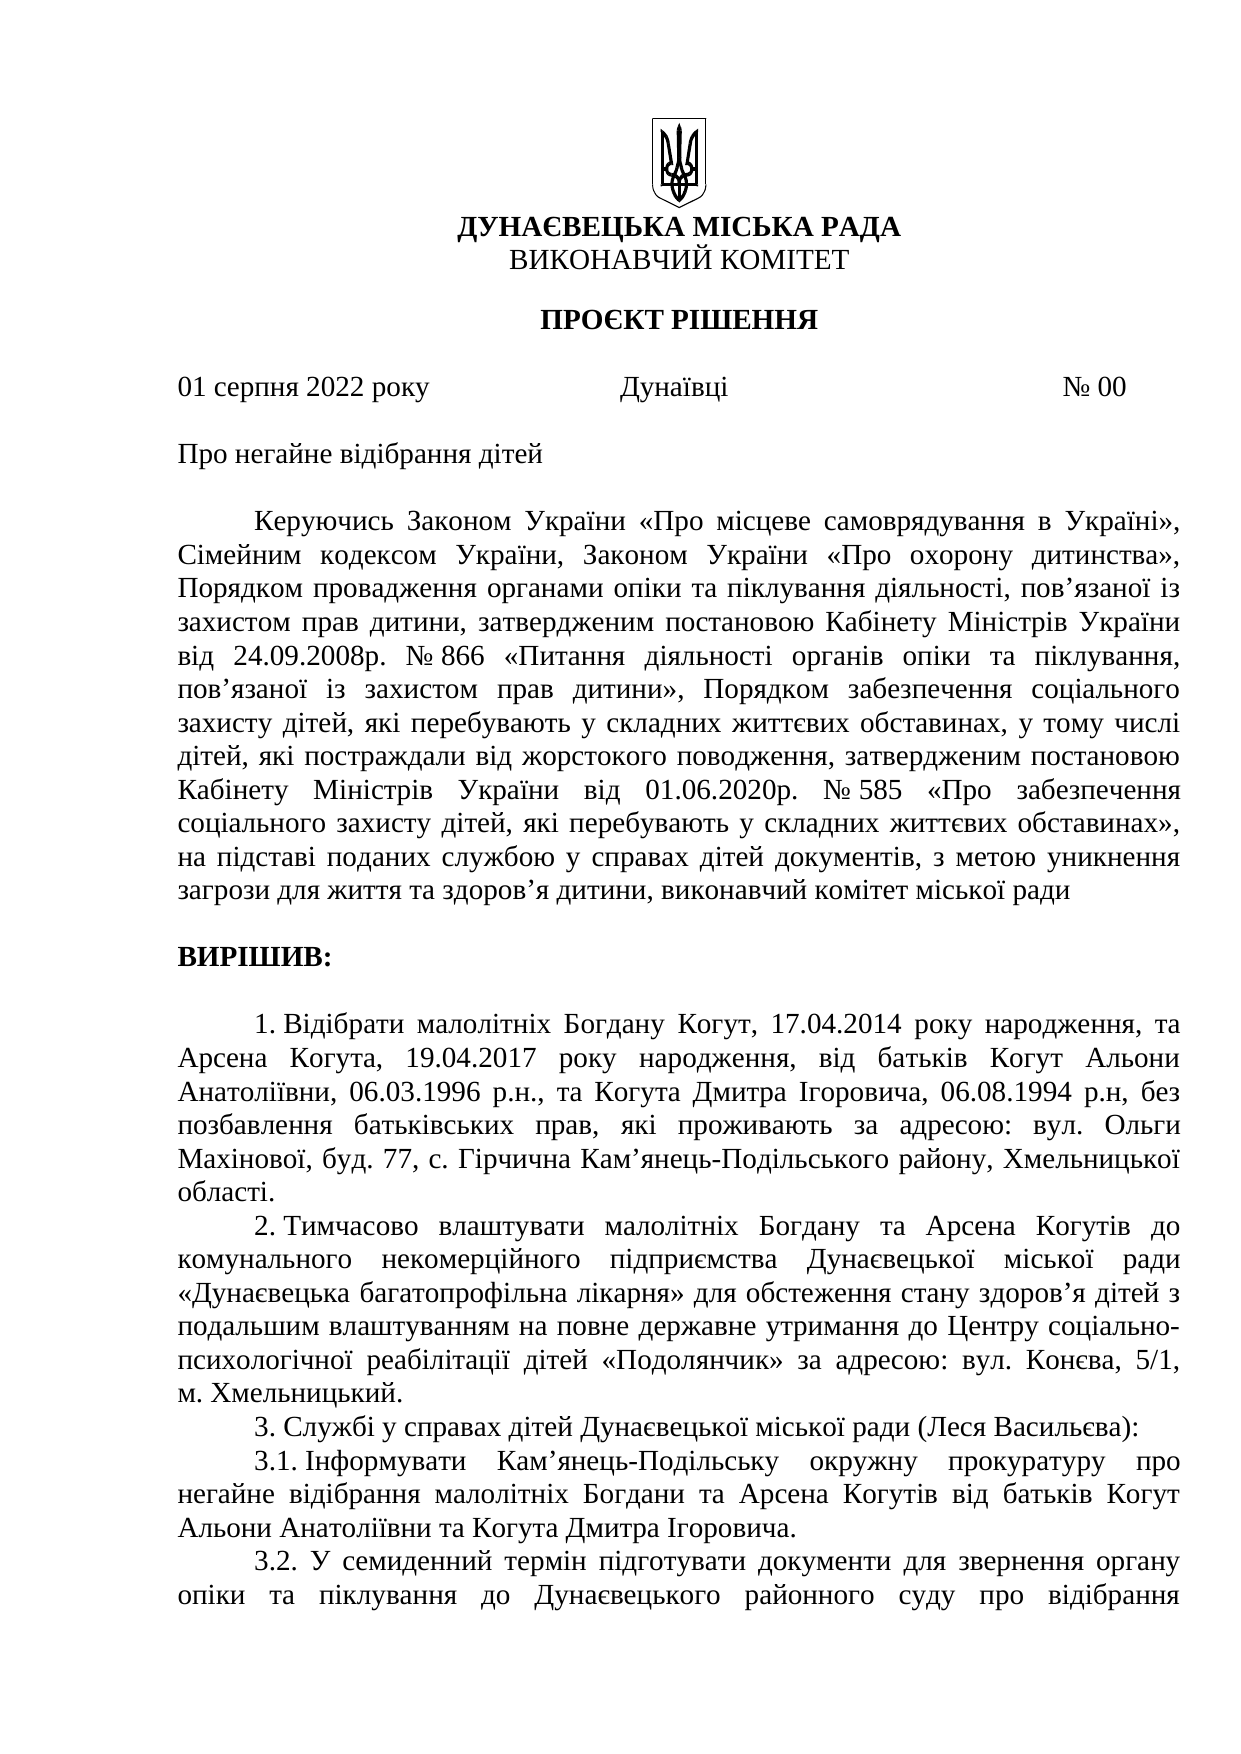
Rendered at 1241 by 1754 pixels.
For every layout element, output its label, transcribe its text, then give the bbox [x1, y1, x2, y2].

text 2. Тимчасово влаштувати малолітніх Богдану та Арсена Когутів до комунального некомерційного підприємства Дунаєвецької міської ради «Дунаєвецька багатопрофільна лікарня» для обстеження стану здоров’я дітей з подальшим влаштуванням на повне державне утримання до Центру соціально-психологічної реабілітації дітей «Подолянчик» за адресою: вул. Конєва, 5/1, м. Хмельницький. [177, 1208, 1181, 1409]
text 3.1. Інформувати Кам’янець-Подільську окружну прокуратуру про негайне відібрання малолітніх Богдани та Арсена Когутів від батьків Когут Альони Анатоліївни та Когута Дмитра Ігоровича. [177, 1443, 1181, 1543]
text Про негайне відібрання дітей [177, 436, 620, 470]
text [177, 1543, 1181, 1610]
text 3. Службі у справах дітей Дунаєвецької міської ради (Леся Васильєва): [177, 1409, 1181, 1443]
text 1. Відібрати малолітніх Богдану Когут, 17.04.2014 року народження, та Арсена Когута, 19.04.2017 року народження, від батьків Когут Альони Анатоліївни, 06.03.1996 р.н., та Когута Дмитра Ігоровича, 06.08.1994 р.н, без позбавлення батьківських прав, які проживають за адресою: вул. Ольги Махінової, буд. 77, с. Гірчична Кам’янець-Подільського району, Хмельницької області. [177, 1007, 1181, 1208]
text ПРОЄКТ РІШЕННЯ [177, 302, 1181, 336]
text Керуючись Законом України «Про місцеве самоврядування в Україні», Сімейним кодексом України, Законом України «Про охорону дитинства», Порядком провадження органами опіки та піклування діяльності, пов’язаної із захистом прав дитини, затвердженим постановою Кабінету Міністрів України від 24.09.2008р. № 866 «Питання діяльності органів опіки та піклування, пов’язаної із захистом прав дитини», Порядком забезпечення соціального захисту дітей, які перебувають у складних життєвих обставинах, у тому числі дітей, які постраждали від жорстокого поводження, затвердженим постановою Кабінету Міністрів України від 01.06.2020р. № 585 «Про забезпечення соціального захисту дітей, які перебувають у складних життєвих обставинах», на підставі поданих службою у справах дітей документів, з метою уникнення загрози для життя та здоров’я дитини, виконавчий комітет міської ради [177, 503, 1181, 906]
text ВИКОНАВЧИЙ КОМІТЕТ [177, 242, 1181, 276]
text 01 серпня 2022 року Дунаївці № 00 [177, 369, 1181, 403]
text ДУНАЄВЕЦЬКА МІСЬКА РАДА [177, 209, 1181, 242]
text ВИРІШИВ: [177, 939, 1181, 973]
